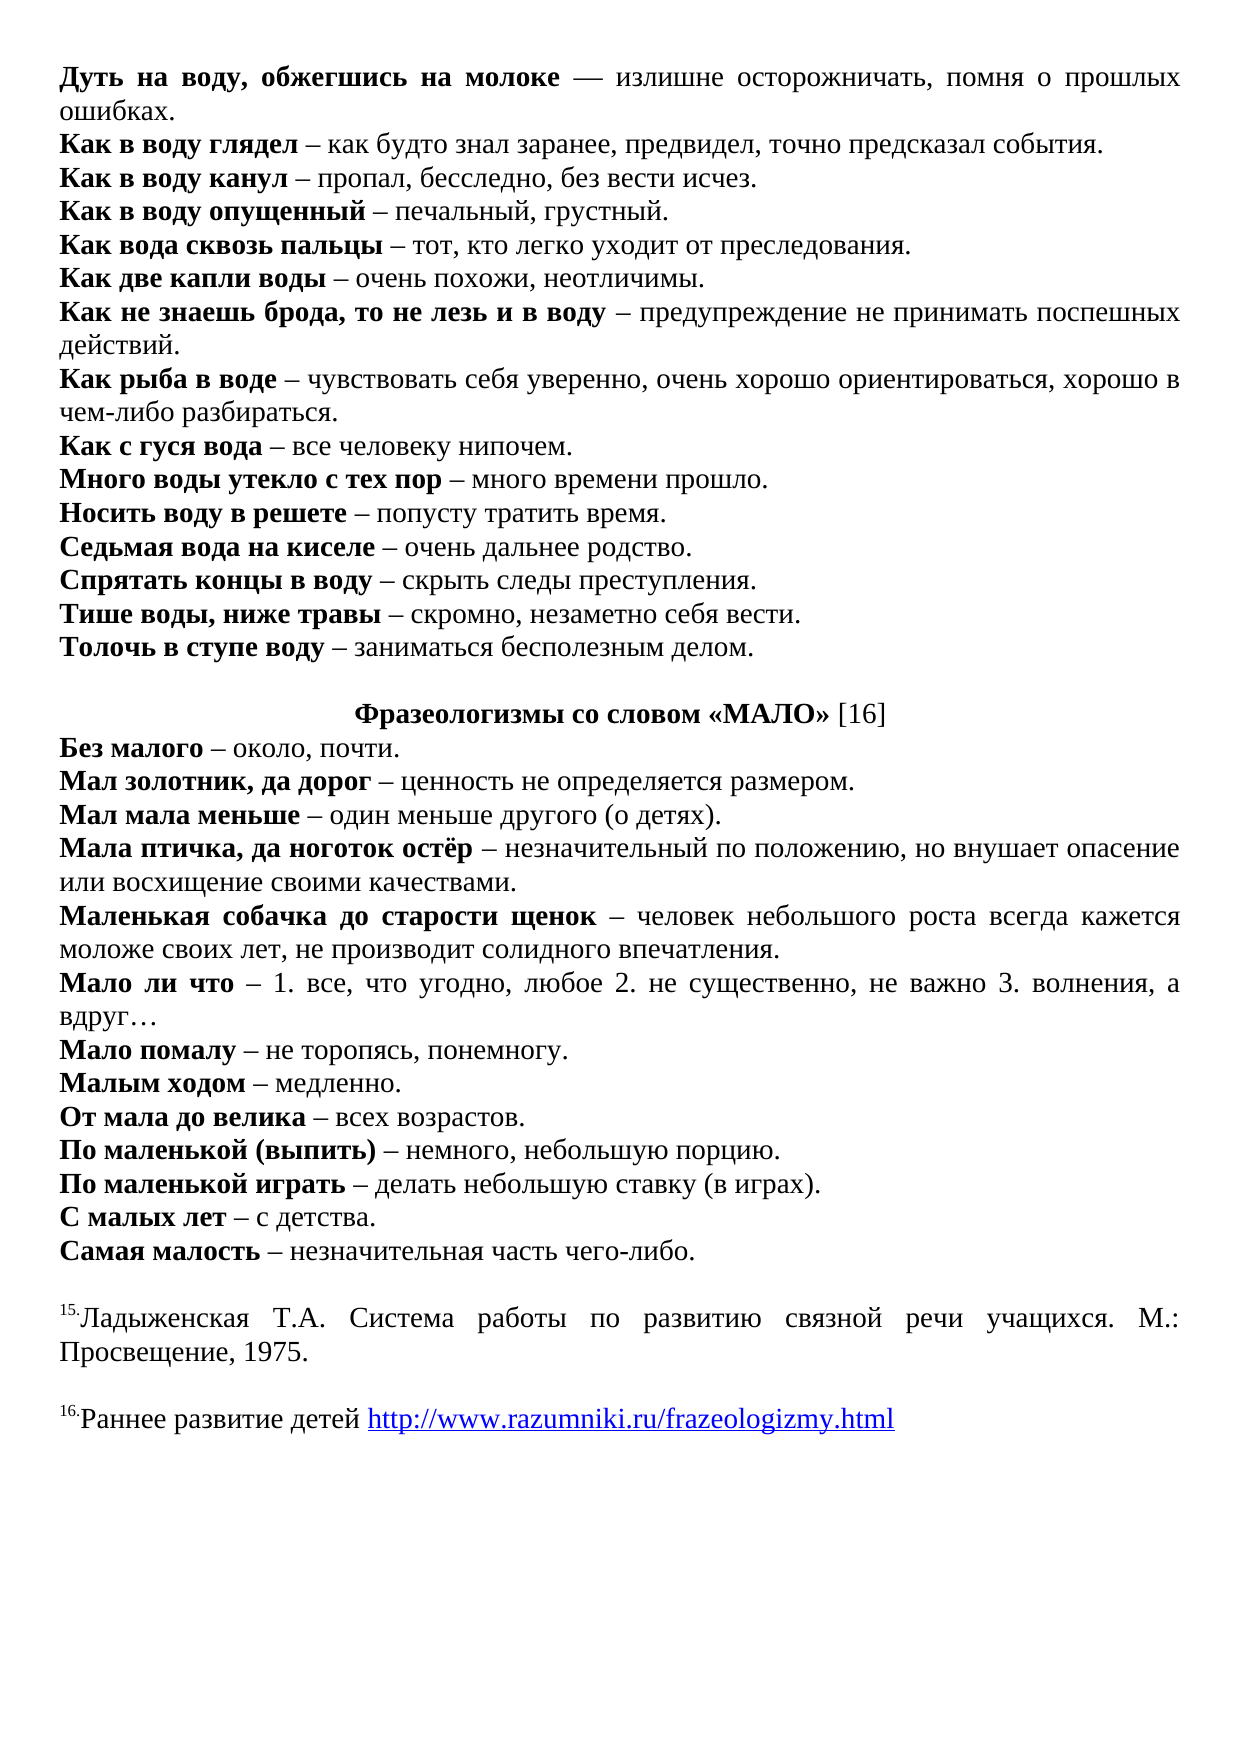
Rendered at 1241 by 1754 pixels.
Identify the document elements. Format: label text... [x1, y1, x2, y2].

text Как в воду глядел – как будто знал заранее, предвидел, точно предсказал события. [59, 126, 1181, 160]
text 16.Раннее развитие детей http://www.razumniki.ru/frazeologizmy.html [59, 1401, 1181, 1434]
text Фразеологизмы со словом «МАЛО» [16] [59, 696, 1181, 730]
text Мало ли что – 1. все, что угодно, любое 2. не существенно, не важно 3. волнения, а вдруг… [59, 965, 1181, 1032]
text По маленькой (выпить) – немного, небольшую порцию. [59, 1132, 1181, 1166]
text Как с гуся вода – все человеку нипочем. [59, 428, 1181, 462]
text Без малого – около, почти. [59, 730, 1181, 763]
text Как в воду опущенный – печальный, грустный. [59, 193, 1181, 227]
text Дуть на воду, обжегшись на молоке — излишне осторожничать, помня о прошлых ошибках. [59, 59, 1181, 126]
text Маленькая собачка до старости щенок – человек небольшого роста всегда кажется моложе своих лет, не производит солидного впечатления. [59, 898, 1181, 965]
text Как рыба в воде – чувствовать себя уверенно, очень хорошо ориентироваться, хорошо в чем-либо разбираться. [59, 361, 1181, 428]
text По маленькой играть – делать небольшую ставку (в играх). [59, 1166, 1181, 1199]
text Мало помалу – не торопясь, понемногу. [59, 1032, 1181, 1065]
text Спрятать концы в воду – скрыть следы преступления. [59, 562, 1181, 596]
text 15.Ладыженская Т.А. Система работы по развитию связной речи учащихся. М.: Просвещение, 1975. [59, 1300, 1181, 1367]
text Носить воду в решете – попусту тратить время. [59, 495, 1181, 529]
text Как в воду канул – пропал, бесследно, без вести исчез. [59, 160, 1181, 193]
text Как вода сквозь пальцы – тот, кто легко уходит от преследования. [59, 227, 1181, 260]
text Мал золотник, да дорог – ценность не определяется размером. [59, 763, 1181, 797]
text Как не знаешь брода, то не лезь и в воду – предупреждение не принимать поспешных действий. [59, 294, 1181, 361]
text Самая малость – незначительная часть чего-либо. [59, 1233, 1181, 1267]
text Малым ходом – медленно. [59, 1065, 1181, 1099]
text Мал мала меньше – один меньше другого (о детях). [59, 797, 1181, 831]
text От мала до велика – всех возрастов. [59, 1099, 1181, 1132]
text Много воды утекло с тех пор – много времени прошло. [59, 462, 1181, 495]
text Как две капли воды – очень похожи, неотличимы. [59, 260, 1181, 294]
text Толочь в ступе воду – заниматься бесполезным делом. [59, 629, 1181, 663]
text Седьмая вода на киселе – очень дальнее родство. [59, 529, 1181, 562]
text С малых лет – с детства. [59, 1199, 1181, 1233]
text Тише воды, ниже травы – скромно, незаметно себя вести. [59, 596, 1181, 629]
text Мала птичка, да ноготок остёр – незначительный по положению, но внушает опасение или восхищение своими качествами. [59, 831, 1181, 898]
